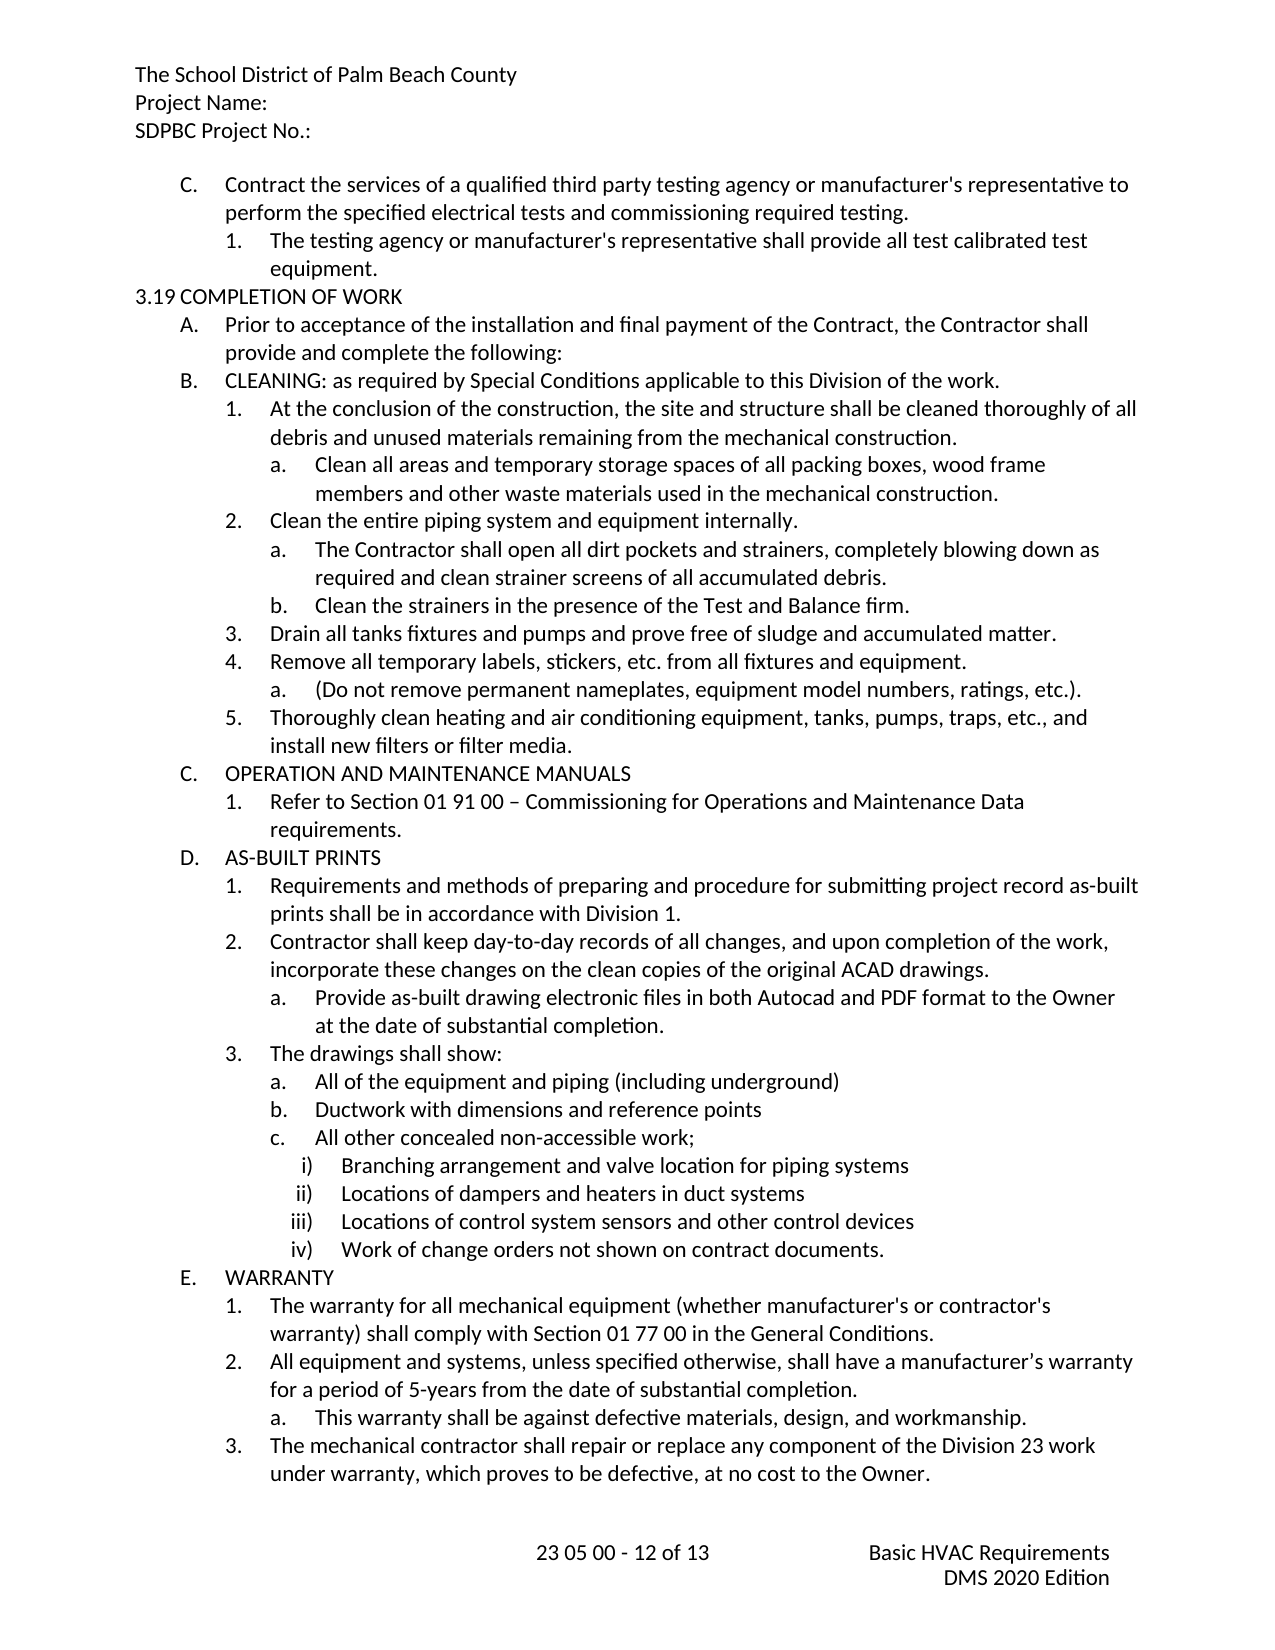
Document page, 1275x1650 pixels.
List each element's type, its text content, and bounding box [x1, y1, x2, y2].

list (Do not remove permanent nameplates, equipment model numbers, ratings, etc.). [270, 675, 1140, 703]
list At the conclusion of the construction, the site and structure shall be cleaned thoroughly of all debris and unused materials remaining from the mechanical construction. [225, 394, 1140, 451]
list Work of change orders not shown on contract documents. [313, 1235, 1140, 1263]
list Clean all areas and temporary storage spaces of all packing boxes, wood frame members and other waste materials used in the mechanical construction. [270, 451, 1140, 507]
list Clean the strainers in the presence of the Test and Balance firm. [270, 591, 1140, 619]
list Refer to Section 01 91 00 – Commissioning for Operations and Maintenance Data requirements. [225, 787, 1140, 843]
list Prior to acceptance of the installation and final payment of the Contract, the Contractor shall provide and complete the following: [180, 311, 1140, 367]
list The mechanical contractor shall repair or replace any component of the Division 23 work under warranty, which proves to be defective, at no cost to the Owner. [225, 1431, 1140, 1487]
list All other concealed non-accessible work; [270, 1123, 1140, 1151]
list Remove all temporary labels, stickers, etc. from all fixtures and equipment. [225, 647, 1140, 675]
list All of the equipment and piping (including underground) [270, 1067, 1140, 1095]
list Provide as-built drawing electronic files in both Autocad and PDF format to the Owner at the date of substantial completion. [270, 983, 1140, 1039]
list Drain all tanks fixtures and pumps and prove free of sludge and accumulated matter. [225, 619, 1140, 647]
list Ductwork with dimensions and reference points [270, 1095, 1140, 1123]
list Contract the services of a qualified third party testing agency or manufacturer's representative to perform the specified electrical tests and commissioning required testing. [180, 170, 1140, 226]
list Clean the entire piping system and equipment internally. [225, 507, 1140, 535]
list The warranty for all mechanical equipment (whether manufacturer's or contractor's warranty) shall comply with Section 01 77 00 in the General Conditions. [225, 1291, 1140, 1347]
list The Contractor shall open all dirt pockets and strainers, completely blowing down as required and clean strainer screens of all accumulated debris. [270, 535, 1140, 591]
list Locations of control system sensors and other control devices [313, 1207, 1140, 1235]
list COMPLETION OF WORK [135, 282, 1140, 311]
list Thoroughly clean heating and air conditioning equipment, tanks, pumps, traps, etc., and install new filters or filter media. [225, 703, 1140, 759]
list Contractor shall keep day-to-day records of all changes, and upon completion of the work, incorporate these changes on the clean copies of the original ACAD drawings. [225, 927, 1140, 983]
list The testing agency or manufacturer's representative shall provide all test calibrated test equipment. [225, 226, 1140, 282]
list This warranty shall be against defective materials, design, and workmanship. [270, 1403, 1140, 1431]
list The drawings shall show: [225, 1039, 1140, 1067]
list Requirements and methods of preparing and procedure for submitting project record as-built prints shall be in accordance with Division 1. [225, 871, 1140, 927]
list Branching arrangement and valve location for piping systems [313, 1151, 1140, 1179]
list AS-BUILT PRINTS [180, 843, 1140, 871]
list WARRANTY [180, 1263, 1140, 1291]
list OPERATION AND MAINTENANCE MANUALS [180, 759, 1140, 787]
list All equipment and systems, unless specified otherwise, shall have a manufacturer’s warranty for a period of 5-years from the date of substantial completion. [225, 1347, 1140, 1403]
list Locations of dampers and heaters in duct systems [313, 1179, 1140, 1207]
list CLEANING: as required by Special Conditions applicable to this Division of the work. [180, 367, 1140, 394]
